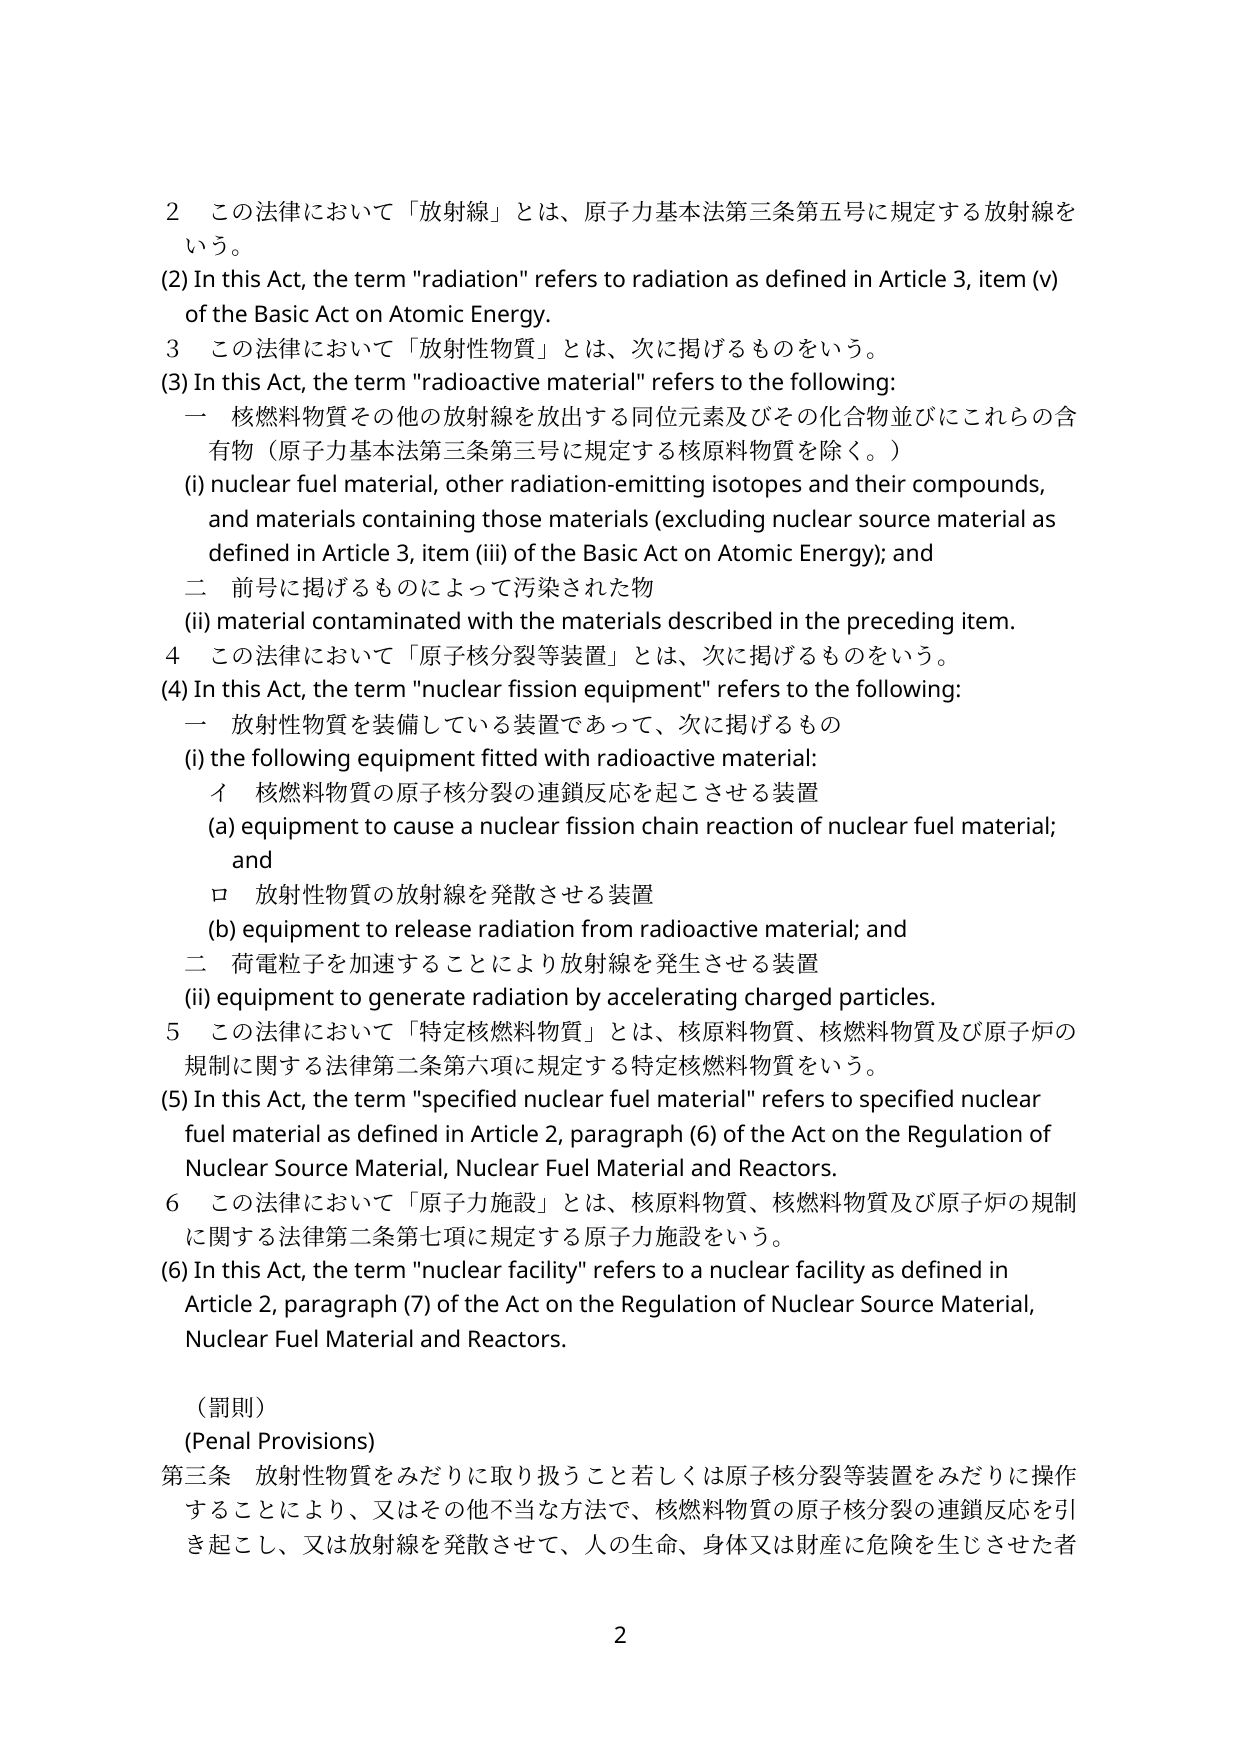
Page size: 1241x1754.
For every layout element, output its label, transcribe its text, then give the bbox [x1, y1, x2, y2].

text 二 荷電粒子を加速することにより放射線を発生させる装置 [184, 945, 1079, 979]
text (i) the following equipment fitted with radioactive material: [184, 740, 1079, 774]
text 一 放射性物質を装備している装置であって、次に掲げるもの [184, 706, 1079, 740]
text (2) In this Act, the term "radiation" refers to radiation as defined in Article 3, item (v) of the Basic Act on Atomic Energy. [161, 262, 1079, 330]
text (ii) material contaminated with the materials described in the preceding item. [184, 604, 1079, 638]
text ２ この法律において「放射線」とは、原子力基本法第三条第五号に規定する放射線をいう。 [161, 194, 1079, 262]
text イ 核燃料物質の原子核分裂の連鎖反応を起こさせる装置 [207, 774, 1079, 809]
text ４ この法律において「原子核分裂等装置」とは、次に掲げるものをいう。 [161, 638, 1079, 672]
text (i) nuclear fuel material, other radiation-emitting isotopes and their compounds, and materials containing those materials (excluding nuclear source material as defined in Article 3, item (iii) of the Basic Act on Atomic Energy); and [184, 467, 1079, 569]
text (ii) equipment to generate radiation by accelerating charged particles. [184, 979, 1079, 1014]
text (a) equipment to cause a nuclear fission chain reaction of nuclear fuel material; and [207, 809, 1079, 877]
text ６ この法律において「原子力施設」とは、核原料物質、核燃料物質及び原子炉の規制に関する法律第二条第七項に規定する原子力施設をいう。 [161, 1184, 1079, 1253]
text (3) In this Act, the term "radioactive material" refers to the following: [161, 364, 1079, 399]
text （罰則） [184, 1389, 1079, 1424]
text (Penal Provisions) [184, 1424, 1079, 1458]
text ロ 放射性物質の放射線を発散させる装置 [207, 877, 1079, 911]
text ３ この法律において「放射性物質」とは、次に掲げるものをいう。 [161, 330, 1079, 364]
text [161, 1458, 1079, 1560]
text (5) In this Act, the term "specified nuclear fuel material" refers to specified nuclear fuel material as defined in Article 2, paragraph (6) of the Act on the Regulation of Nuclear Source Material, Nuclear Fuel Material and Reactors. [161, 1082, 1079, 1184]
text 二 前号に掲げるものによって汚染された物 [184, 569, 1079, 604]
text (4) In this Act, the term "nuclear fission equipment" refers to the following: [161, 672, 1079, 706]
text (b) equipment to release radiation from radioactive material; and [207, 911, 1079, 945]
text ５ この法律において「特定核燃料物質」とは、核原料物質、核燃料物質及び原子炉の規制に関する法律第二条第六項に規定する特定核燃料物質をいう。 [161, 1014, 1079, 1082]
text (6) In this Act, the term "nuclear facility" refers to a nuclear facility as defined in Article 2, paragraph (7) of the Act on the Regulation of Nuclear Source Material, Nuclear Fuel Material and Reactors. [161, 1253, 1079, 1355]
text 一 核燃料物質その他の放射線を放出する同位元素及びその化合物並びにこれらの含有物（原子力基本法第三条第三号に規定する核原料物質を除く。） [184, 399, 1079, 467]
